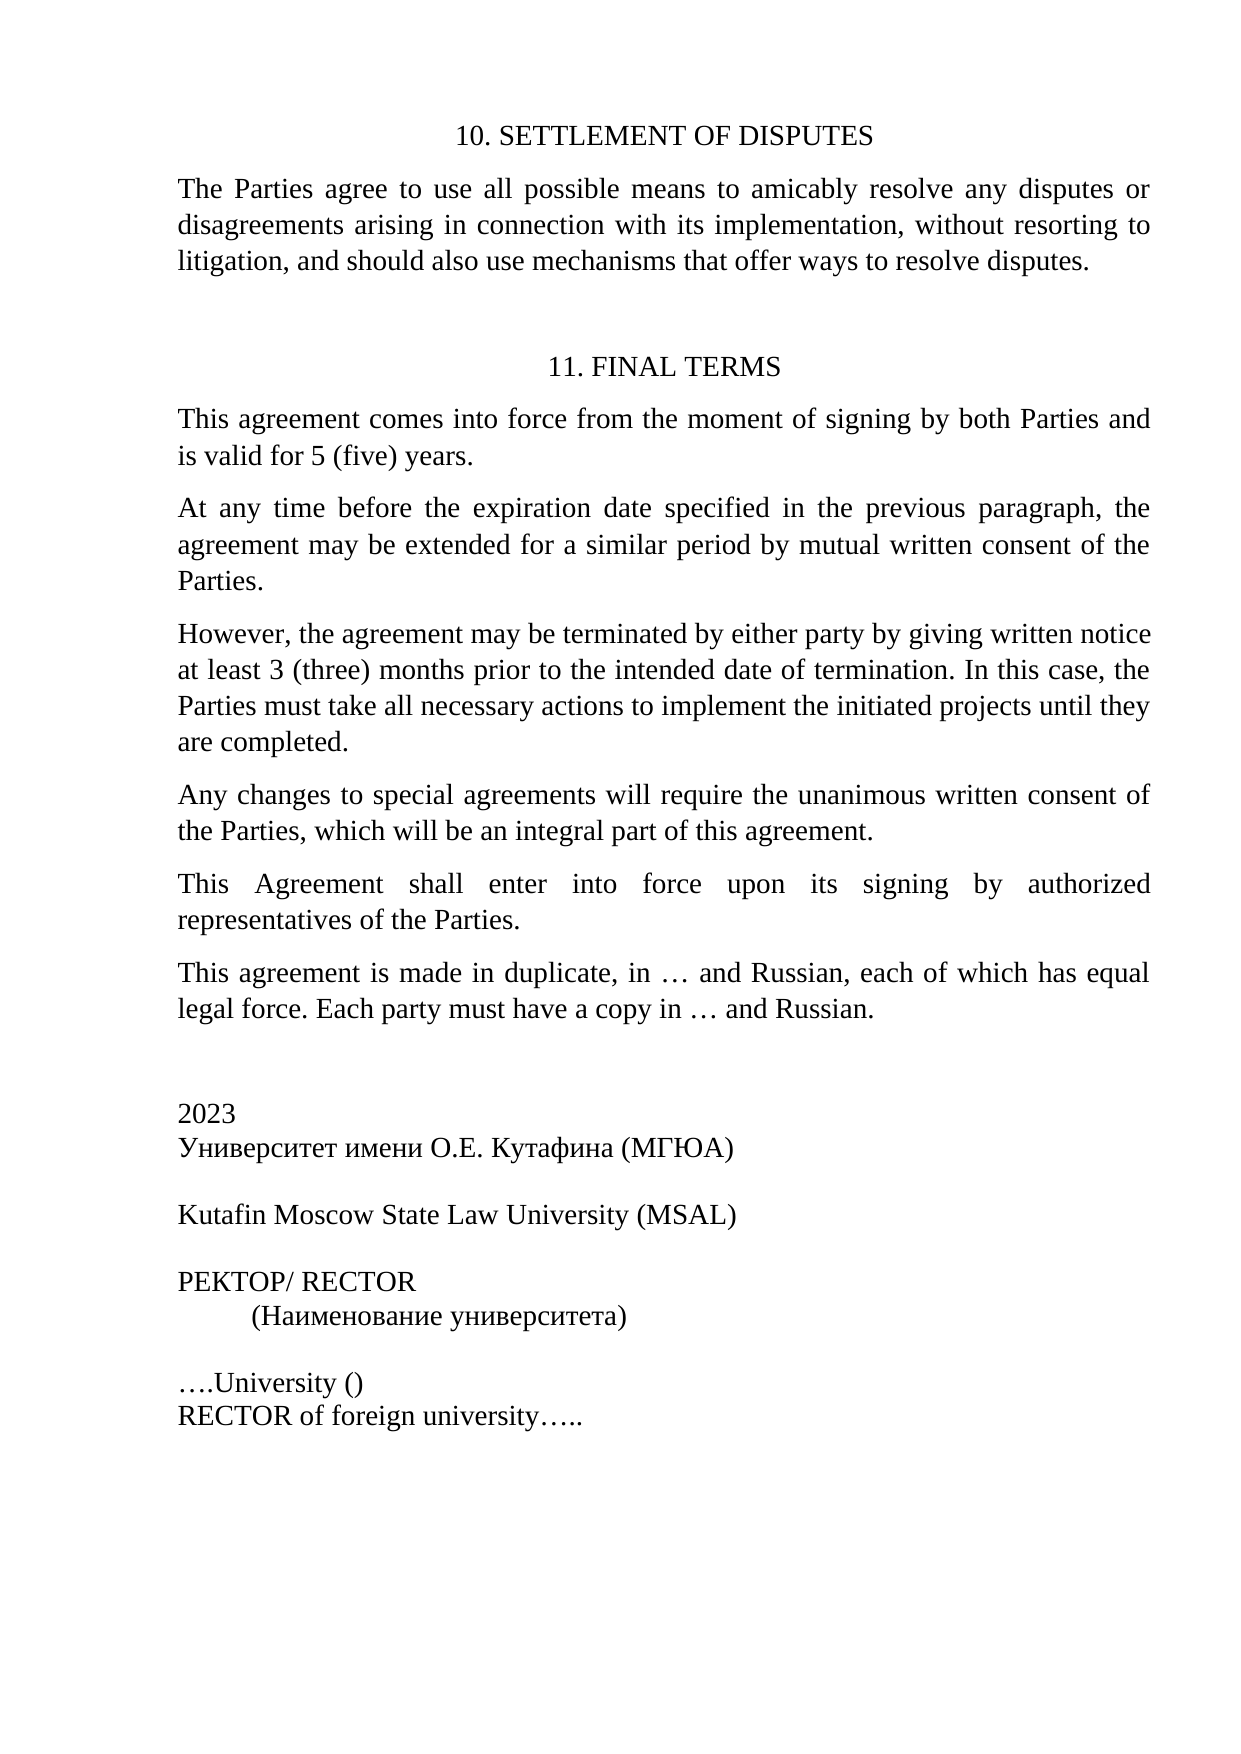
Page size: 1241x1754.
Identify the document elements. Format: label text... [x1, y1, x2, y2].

text 11. FINAL TERMS [177, 349, 1152, 382]
text At any time before the expiration date specified in the previous paragraph, the agreement may be extended for a similar period by mutual written consent of the Parties. [177, 491, 1152, 596]
text Kutafin Moscow State Law University (MSAL) [177, 1197, 1152, 1231]
text ….University () [177, 1365, 1152, 1398]
text 2023 [177, 1097, 1152, 1130]
text (Наименование университета) [177, 1298, 1152, 1331]
text Университет имени О.Е. Кутафина (МГЮА) [177, 1130, 1152, 1164]
text The Parties agree to use all possible means to amicably resolve any disputes or disagreements arising in connection with its implementation, without resorting to litigation, and should also use mechanisms that offer ways to resolve disputes. [177, 171, 1152, 277]
text Any changes to special agreements will require the unanimous written consent of the Parties, which will be an integral part of this agreement. [177, 777, 1152, 847]
text RECTOR of foreign university….. [177, 1398, 1152, 1432]
text 10. SETTLEMENT OF DISPUTES [177, 118, 1152, 152]
text This agreement comes into force from the moment of signing by both Parties and is valid for 5 (five) years. [177, 402, 1152, 471]
text This agreement is made in duplicate, in … and Russian, each of which has equal legal force. Each party must have a copy in … and Russian. [177, 955, 1152, 1024]
text However, the agreement may be terminated by either party by giving written notice at least 3 (three) months prior to the intended date of termination. In this case, the Parties must take all necessary actions to implement the initiated projects until they are completed. [177, 616, 1152, 758]
text This Agreement shall enter into force upon its signing by authorized representatives of the Parties. [177, 866, 1152, 936]
text РЕКТОР/ RECTOR [177, 1264, 1152, 1298]
